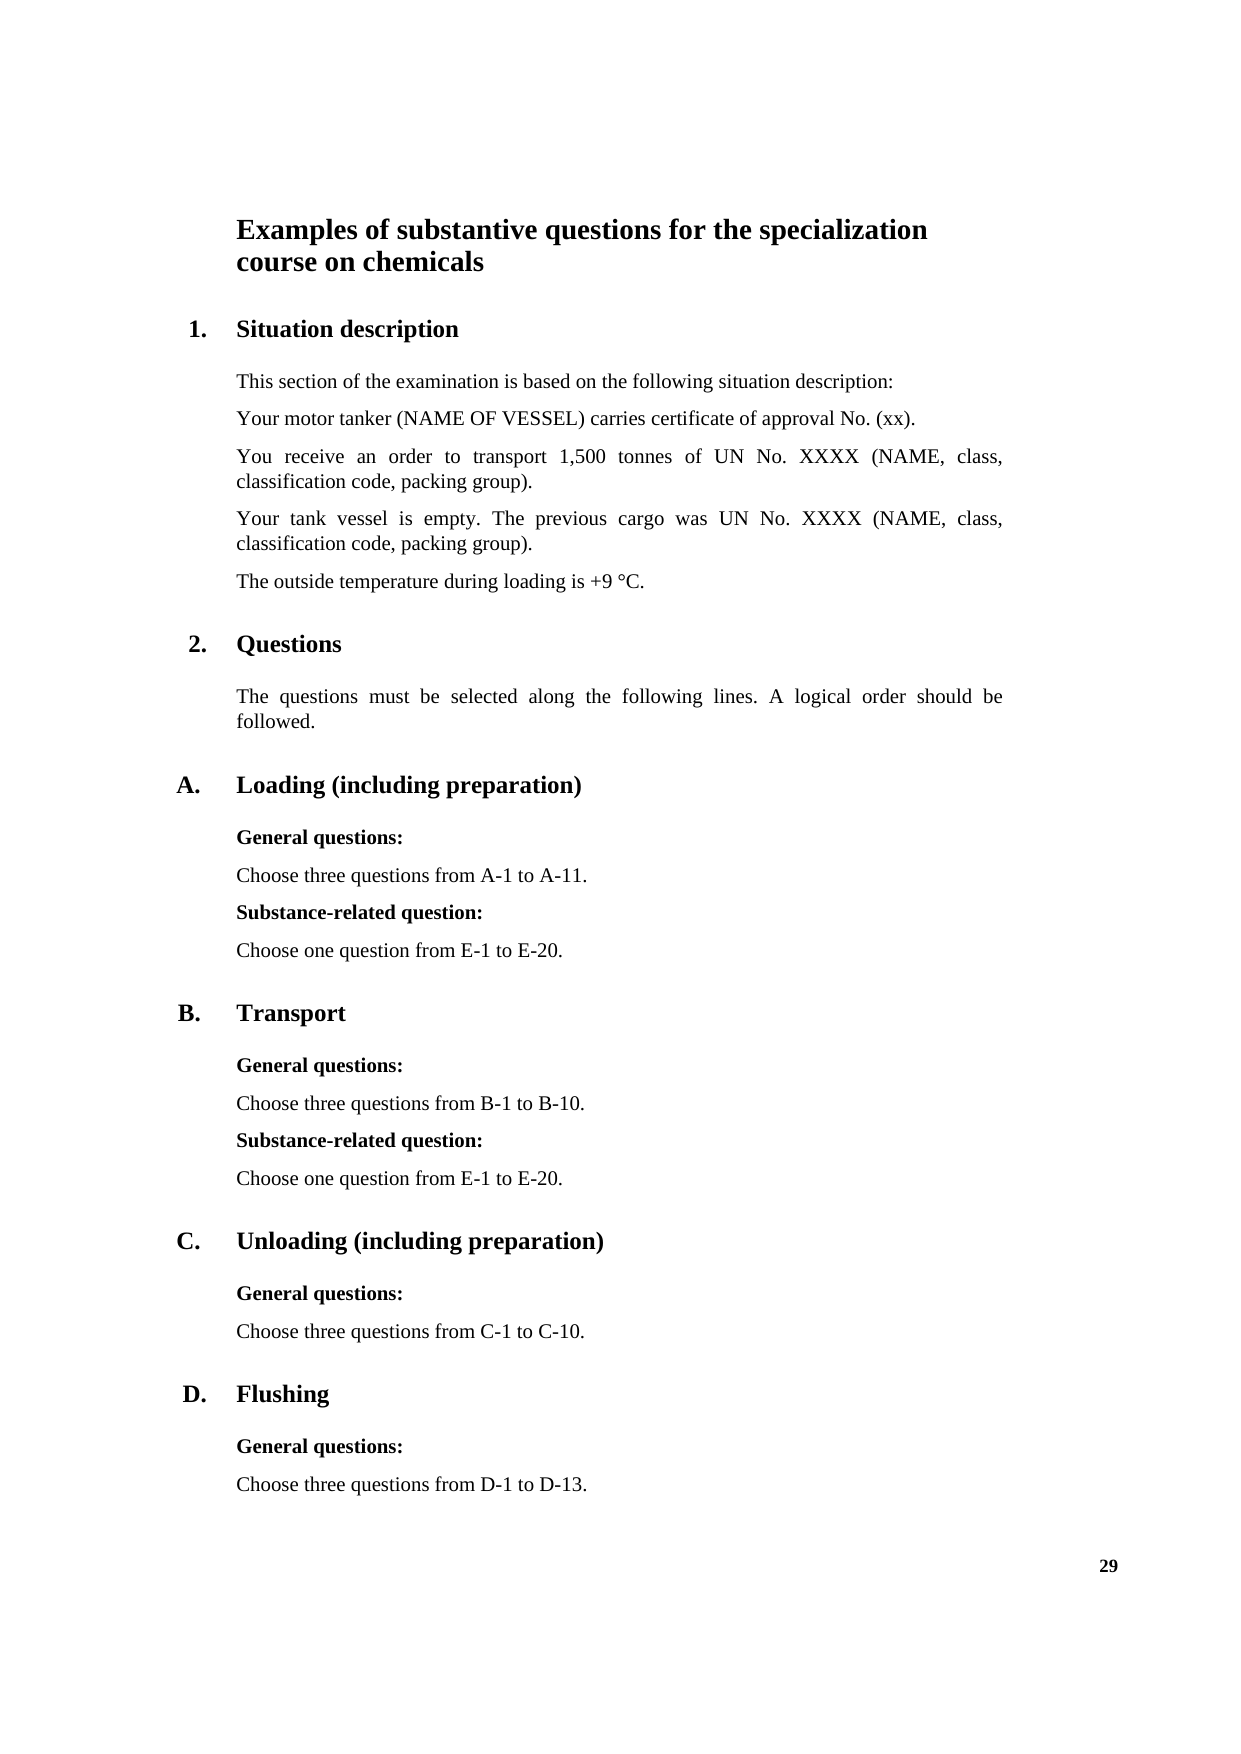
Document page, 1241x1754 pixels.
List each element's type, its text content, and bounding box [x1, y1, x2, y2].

text Choose three questions from B-1 to B-10. [236, 1090, 1004, 1115]
text Choose three questions from A-1 to A-11. [236, 862, 1004, 887]
text Your motor tanker (NAME OF VESSEL) carries certificate of approval No. (xx). [236, 405, 1004, 430]
text You receive an order to transport 1,500 tonnes of UN No. XXXX (NAME, class, classification code, packing group). [236, 443, 1004, 493]
text 2. Questions [118, 630, 1004, 658]
text Choose three questions from C-1 to C-10. [236, 1318, 1004, 1343]
text D. Flushing [118, 1380, 1004, 1408]
text Choose three questions from D-1 to D-13. [236, 1471, 1004, 1496]
text This section of the examination is based on the following situation description: [236, 368, 1004, 393]
text General questions: [236, 1052, 1004, 1077]
text The questions must be selected along the following lines. A logical order should be followed. [236, 683, 1004, 733]
text Substance-related question: [236, 1127, 1004, 1152]
text Your tank vessel is empty. The previous cargo was UN No. XXXX (NAME, class, classification code, packing group). [236, 505, 1004, 555]
text C. Unloading (including preparation) [118, 1227, 1004, 1255]
text A. Loading (including preparation) [118, 771, 1004, 799]
text 1. Situation description [118, 315, 1004, 343]
text Substance-related question: [236, 899, 1004, 924]
text Choose one question from E-1 to E-20. [236, 1165, 1004, 1190]
text B. Transport [118, 999, 1004, 1027]
text General questions: [236, 824, 1004, 849]
text Examples of substantive questions for the specialization course on chemicals [118, 215, 1004, 277]
text Choose one question from E-1 to E-20. [236, 937, 1004, 962]
text The outside temperature during loading is +9 °C. [236, 568, 1004, 593]
text General questions: [236, 1280, 1004, 1305]
text General questions: [236, 1433, 1004, 1458]
